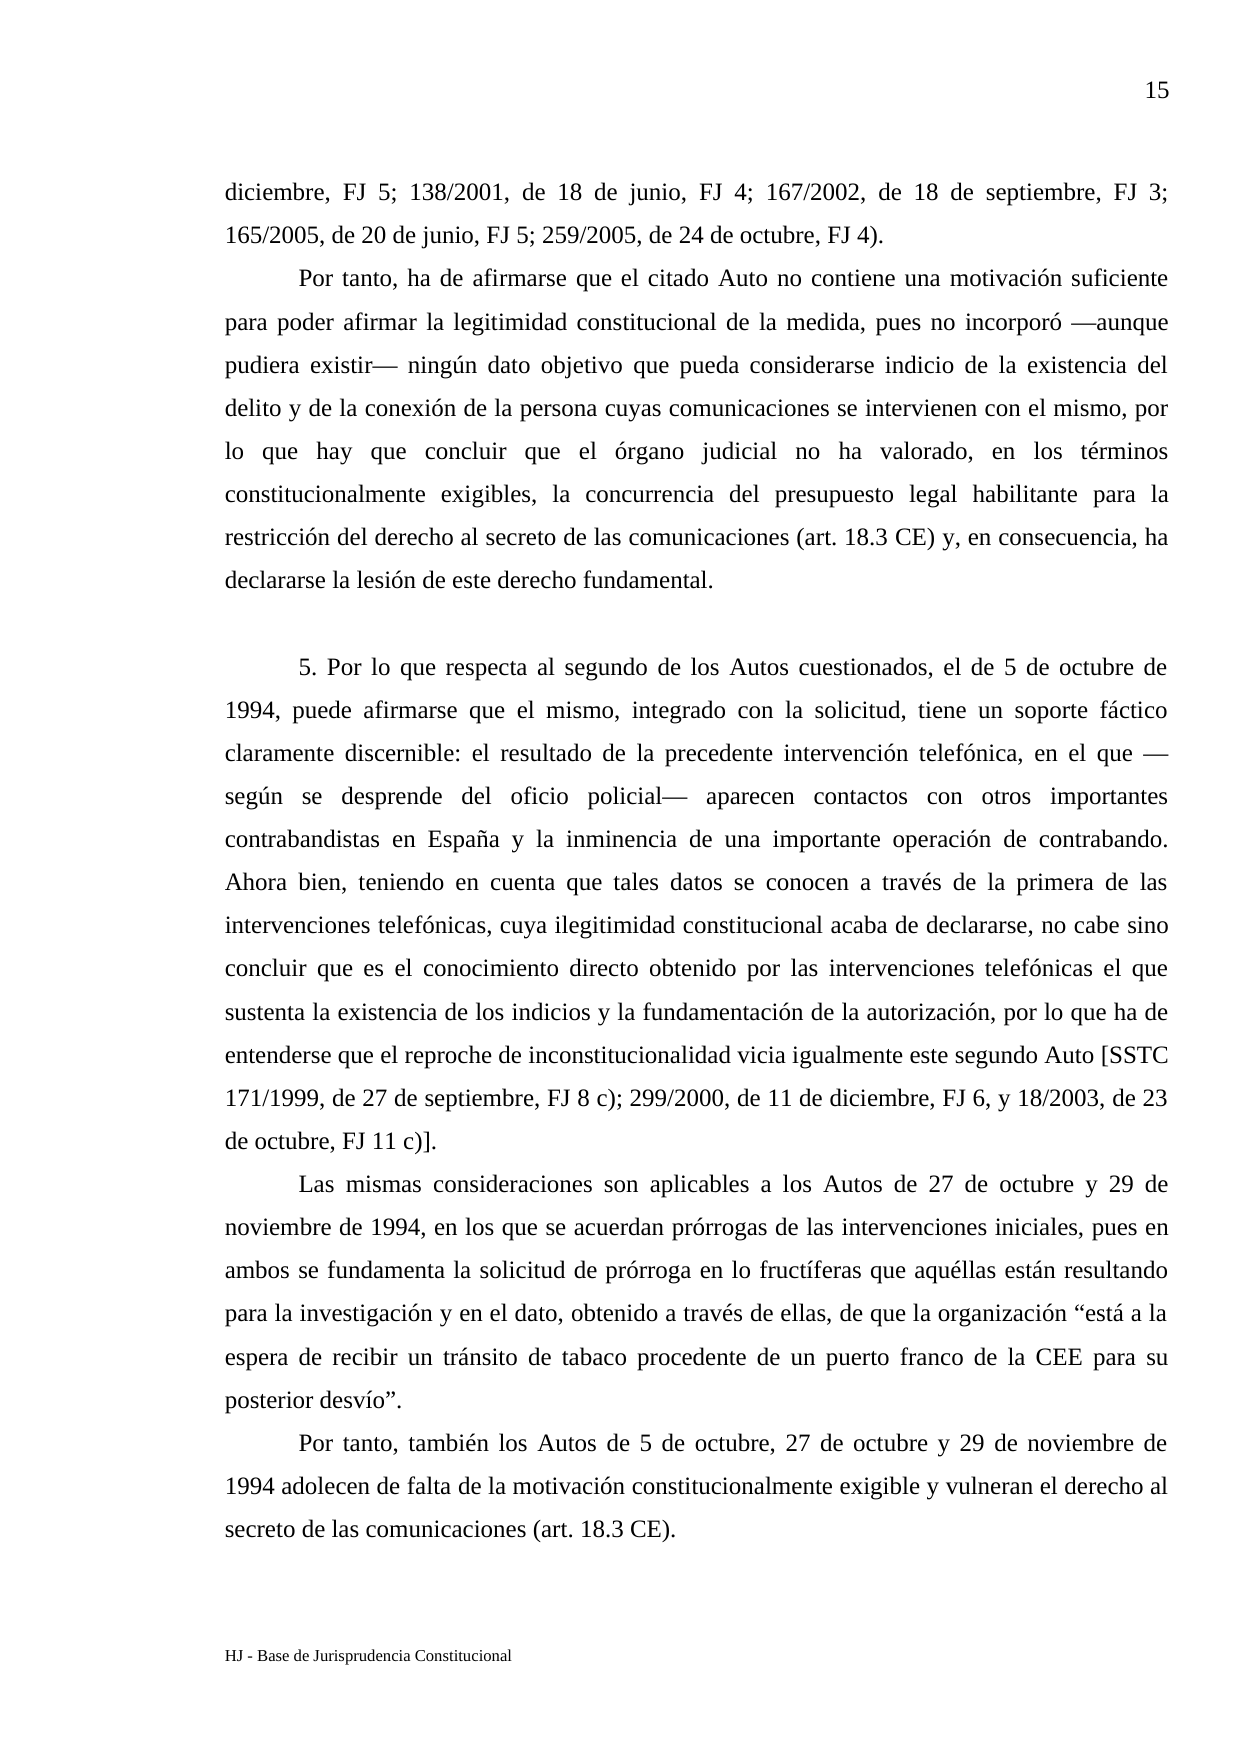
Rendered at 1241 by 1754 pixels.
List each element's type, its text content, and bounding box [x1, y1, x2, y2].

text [224, 177, 1169, 249]
text Por tanto, ha de afirmarse que el citado Auto no contiene una motivación suficiente para poder afirmar la legitimidad constitucional de la medida, pues no incorporó —aunque pudiera existir— ningún dato objetivo que pueda considerarse indicio de la existencia del delito y de la conexión de la persona cuyas comunicaciones se intervienen con el mismo, por lo que hay que concluir que el órgano judicial no ha valorado, en los términos constitucionalmente exigibles, la concurrencia del presupuesto legal habilitante para la restricción del derecho al secreto de las comunicaciones (art. 18.3 CE) y, en consecuencia, ha declararse la lesión de este derecho fundamental. [224, 263, 1169, 594]
text Por tanto, también los Autos de 5 de octubre, 27 de octubre y 29 de noviembre de 1994 adolecen de falta de la motivación constitucionalmente exigible y vulneran el derecho al secreto de las comunicaciones (art. 18.3 CE). [224, 1428, 1169, 1543]
text 5. Por lo que respecta al segundo de los Autos cuestionados, el de 5 de octubre de 1994, puede afirmarse que el mismo, integrado con la solicitud, tiene un soporte fáctico claramente discernible: el resultado de la precedente intervención telefónica, en el que —según se desprende del oficio policial— aparecen contactos con otros importantes contrabandistas en España y la inminencia de una importante operación de contrabando. Ahora bien, teniendo en cuenta que tales datos se conocen a través de la primera de las intervenciones telefónicas, cuya ilegitimidad constitucional acaba de declararse, no cabe sino concluir que es el conocimiento directo obtenido por las intervenciones telefónicas el que sustenta la existencia de los indicios y la fundamentación de la autorización, por lo que ha de entenderse que el reproche de inconstitucionalidad vicia igualmente este segundo Auto [SSTC 171/1999, de 27 de septiembre, FJ 8 c); 299/2000, de 11 de diciembre, FJ 6, y 18/2003, de 23 de octubre, FJ 11 c)]. [224, 652, 1169, 1155]
text Las mismas consideraciones son aplicables a los Autos de 27 de octubre y 29 de noviembre de 1994, en los que se acuerdan prórrogas de las intervenciones iniciales, pues en ambos se fundamenta la solicitud de prórroga en lo fructíferas que aquéllas están resultando para la investigación y en el dato, obtenido a través de ellas, de que la organización “está a la espera de recibir un tránsito de tabaco procedente de un puerto franco de la CEE para su posterior desvío”. [224, 1169, 1169, 1413]
